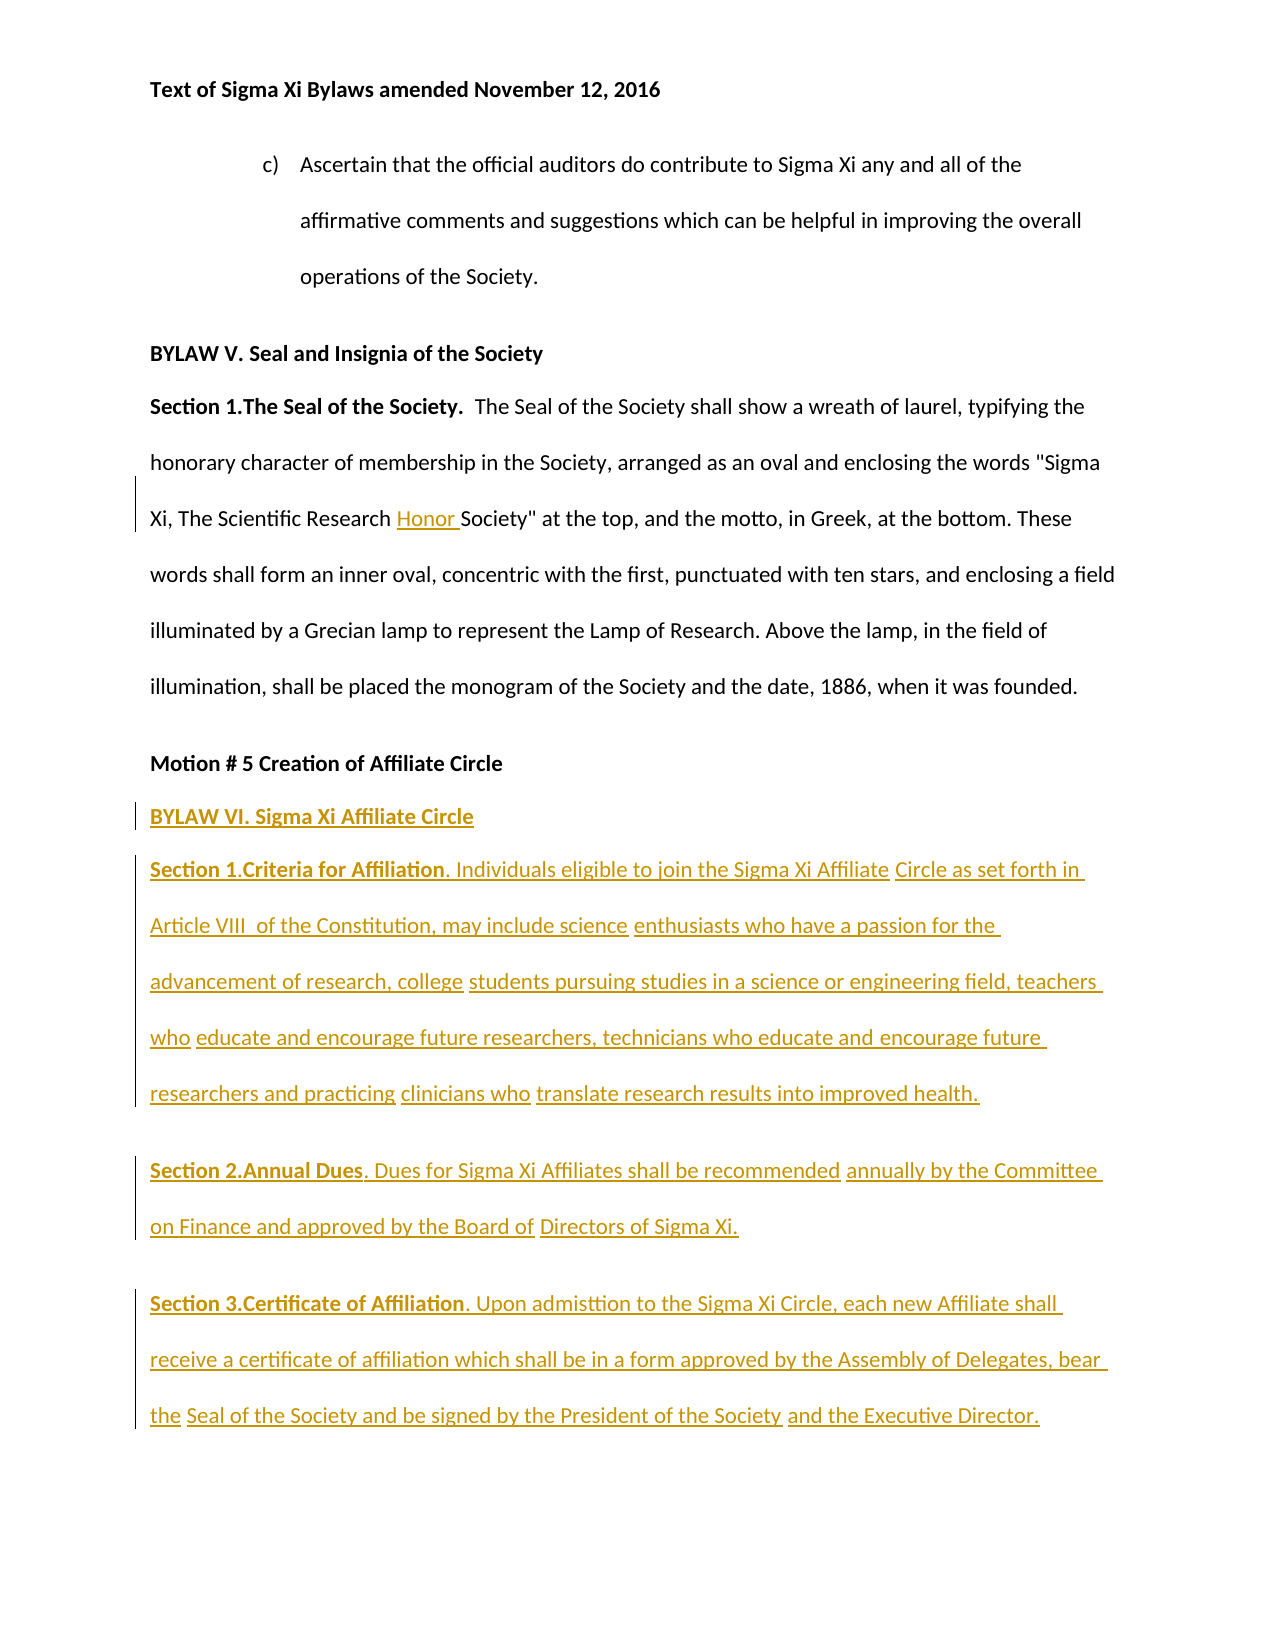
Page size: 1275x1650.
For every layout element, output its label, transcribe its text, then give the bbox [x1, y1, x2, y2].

text Motion # 5 Creation of Affiliate Circle [150, 749, 1125, 777]
text BYLAW V. Seal and Insignia of the Society [150, 339, 1125, 367]
text Section 1.The Seal of the Society. The Seal of the Society shall show a wreath of laurel, typifying the honorary character of membership in the Society, arranged as an oval and enclosing the words "Sigma Xi, The Scientific Research Society" at the top, and the motto, in Greek, at the bottom. These words shall form an inner oval, concentric with the first, punctuated with ten stars, and enclosing a field illuminated by a Grecian lamp to represent the Lamp of Research. Above the lamp, in the field of illumination, shall be placed the monogram of the Society and the date, 1886, when it was founded. [150, 392, 1125, 700]
list Ascertain that the official auditors do contribute to Sigma Xi any and all of the affirmative comments and suggestions which can be helpful in improving the overall operations of the Society. [262, 150, 1125, 290]
